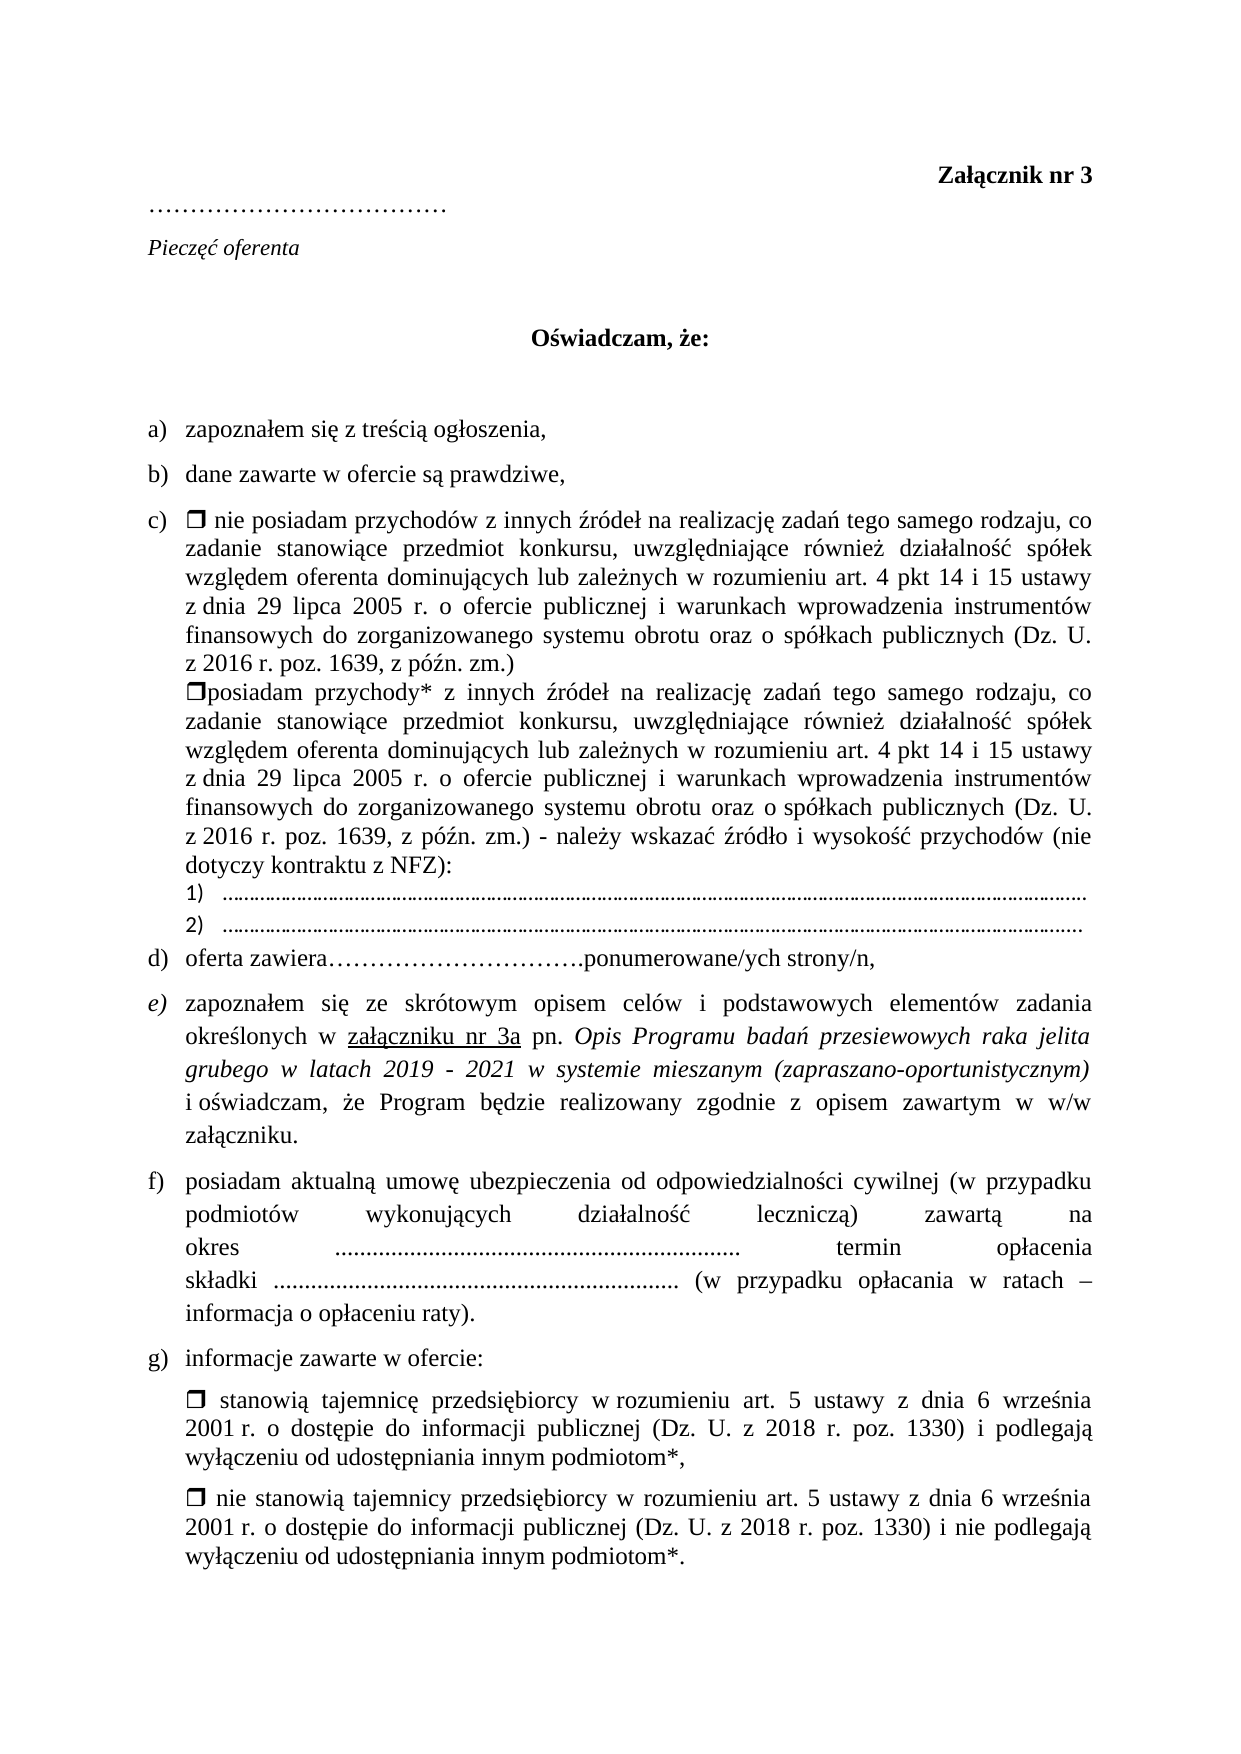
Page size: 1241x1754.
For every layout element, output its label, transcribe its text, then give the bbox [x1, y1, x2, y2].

list …………………………………………………………………………………………………………………………………………….... [185, 911, 1093, 939]
list ……………………………………………………………………………………………………………………………………………….. [185, 878, 1093, 906]
text nie stanowią tajemnicy przedsiębiorcy w rozumieniu art. 5 ustawy z dnia 6 września 2001 r. o dostępie do informacji publicznej (Dz. U. z 2018 r. poz. 1330) i nie podlegają wyłączeniu od udostępniania innym podmiotom*. [185, 1483, 1093, 1570]
list nie posiadam przychodów z innych źródeł na realizację zadań tego samego rodzaju, co zadanie stanowiące przedmiot konkursu, uwzględniające również działalność spółek względem oferenta dominujących lub zależnych w rozumieniu art. 4 pkt 14 i 15 ustawy z dnia 29 lipca 2005 r. o ofercie publicznej i warunkach wprowadzenia instrumentów finansowych do zorganizowanego systemu obrotu oraz o spółkach publicznych (Dz. U. z 2016 r. poz. 1639, z późn. zm.) [148, 505, 1093, 677]
list informacje zawarte w ofercie: [148, 1343, 1093, 1372]
text Załącznik nr 3 [148, 160, 1093, 189]
list zapoznałem się ze skrótowym opisem celów i podstawowych elementów zadania określonych w załączniku nr 3a pn. Opis Programu badań przesiewowych raka jelita grubego w latach 2019 - 2021 w systemie mieszanym (zapraszano-oportunistycznym) i oświadczam, że Program będzie realizowany zgodnie z opisem zawartym w w/w załączniku. [148, 988, 1093, 1149]
list dane zawarte w ofercie są prawdziwe, [148, 459, 1093, 488]
text posiadam przychody* z innych źródeł na realizację zadań tego samego rodzaju, co zadanie stanowiące przedmiot konkursu, uwzględniające również działalność spółek względem oferenta dominujących lub zależnych w rozumieniu art. 4 pkt 14 i 15 ustawy z dnia 29 lipca 2005 r. o ofercie publicznej i warunkach wprowadzenia instrumentów finansowych do zorganizowanego systemu obrotu oraz o spółkach publicznych (Dz. U. z 2016 r. poz. 1639, z późn. zm.) - należy wskazać źródło i wysokość przychodów (nie dotyczy kontraktu z NFZ): [185, 677, 1093, 878]
list oferta zawiera………………………….ponumerowane/ych strony/n, [148, 943, 1093, 972]
text Oświadczam, że: [148, 323, 1093, 351]
text stanowią tajemnicę przedsiębiorcy w rozumieniu art. 5 ustawy z dnia 6 września 2001 r. o dostępie do informacji publicznej (Dz. U. z 2018 r. poz. 1330) i podlegają wyłączeniu od udostępniania innym podmiotom*, [185, 1385, 1093, 1471]
text Pieczęć oferenta [148, 234, 1093, 261]
list posiadam aktualną umowę ubezpieczenia od odpowiedzialności cywilnej (w przypadku podmiotów wykonujących działalność leczniczą) zawartą na okres ................................................................. termin opłacenia składki ................................................................. (w przypadku opłacania w ratach – informacja o opłaceniu raty). [148, 1166, 1093, 1327]
list zapoznałem się z treścią ogłoszenia, [148, 414, 1093, 442]
text ……………………………… [148, 189, 1093, 218]
